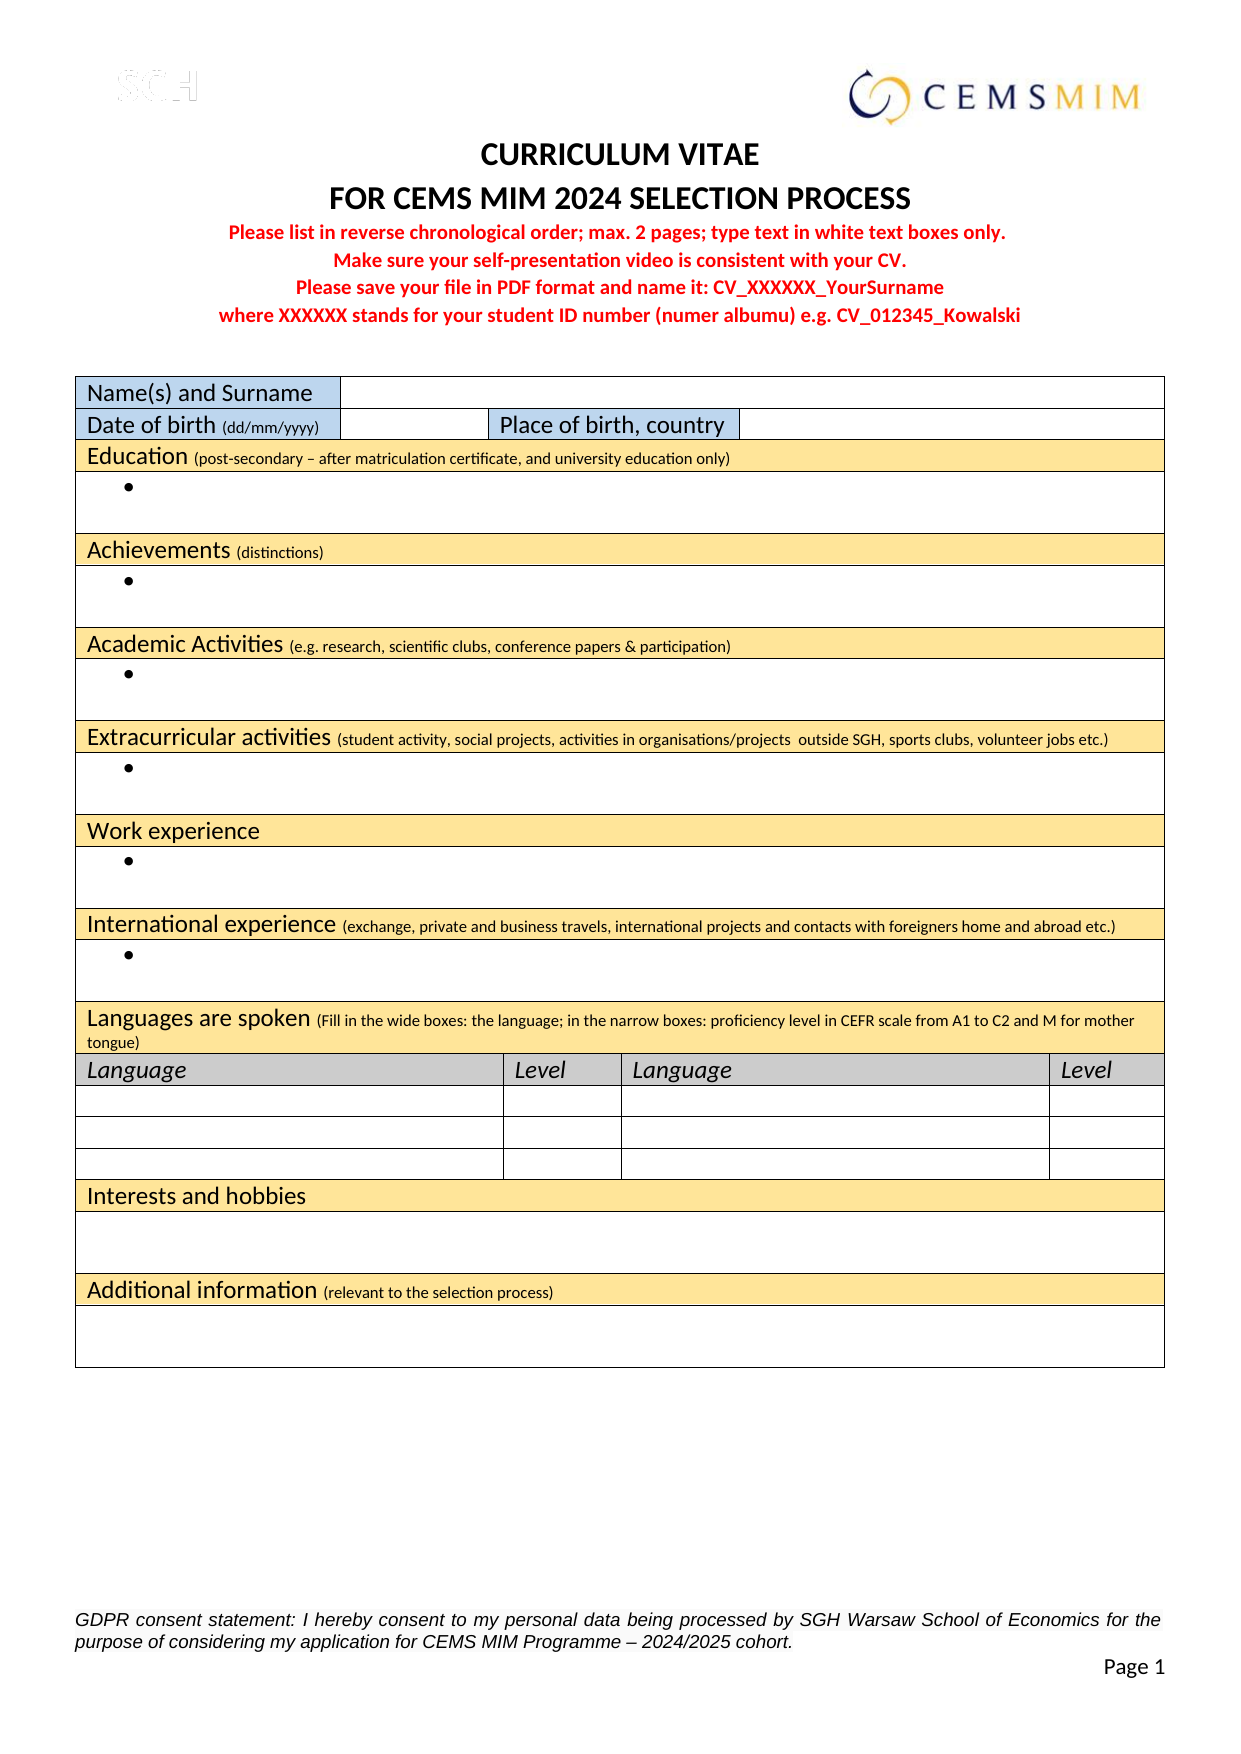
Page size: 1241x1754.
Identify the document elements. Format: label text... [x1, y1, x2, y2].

table_header Name(s) and Surname [76, 377, 340, 408]
table_cell [504, 1086, 621, 1116]
table_cell Level [504, 1054, 621, 1085]
table_cell Place of birth, country [489, 409, 739, 439]
table_cell Language [76, 1054, 503, 1085]
table_cell [76, 753, 1164, 814]
table_cell Additional information (relevant to the selection process) [76, 1274, 1164, 1304]
table_cell Date of birth (dd/mm/yyyy) [76, 409, 340, 439]
table_cell [1050, 1117, 1164, 1148]
table_cell [76, 1149, 503, 1179]
table_cell International experience (exchange, private and business travels, international projects and contacts with foreigners home and abroad etc.) [76, 909, 1164, 939]
table_cell Extracurricular activities (student activity, social projects, activities in organisations/projects outside SGH, sports clubs, volunteer jobs etc.) [76, 721, 1164, 752]
table_cell Level [1050, 1054, 1164, 1085]
table_cell [504, 1149, 621, 1179]
table_header [341, 377, 1164, 408]
table_cell [1050, 1149, 1164, 1179]
table_cell Work experience [76, 815, 1164, 846]
table_cell Education (post-secondary – after matriculation certificate, and university education only) [76, 440, 1164, 471]
table_cell [622, 1086, 1049, 1116]
picture [841, 63, 1154, 130]
table_cell [76, 1086, 503, 1116]
table_cell [76, 940, 1164, 1001]
table_cell [76, 566, 1164, 627]
table_cell [76, 1212, 1164, 1273]
table_cell [76, 1117, 503, 1148]
table_cell [1050, 1086, 1164, 1116]
table_cell Interests and hobbies [76, 1180, 1164, 1211]
table_cell [622, 1117, 1049, 1148]
table_cell [76, 1306, 1164, 1367]
table_cell [76, 659, 1164, 720]
picture [88, 40, 226, 131]
table_cell Academic Activities (e.g. research, scientific clubs, conference papers & participation) [76, 628, 1164, 658]
table_cell [622, 1149, 1049, 1179]
table_cell [76, 472, 1164, 533]
table_cell Languages are spoken (Fill in the wide boxes: the language; in the narrow boxes: proficiency level in CEFR scale from A1 to C2 and M for mother tongue) [76, 1002, 1164, 1053]
table_cell Achievements (distinctions) [76, 534, 1164, 564]
text CURRICULUM VITAE FOR CEMS MIM 2024 SELECTION PROCESS Please list in reverse chronological order; max. 2 pages; type text in white text boxes only. Make sure your self-presentation video is consistent with your CV. Please save your file in PDF format and name it: CV_XXXXXX_YourSurname where XXXXXX stands for your student ID number (numer albumu) e.g. CV_012345_Kowalski [75, 133, 1165, 357]
table_cell [740, 409, 1164, 439]
table_cell [504, 1117, 621, 1148]
table_cell Language [622, 1054, 1049, 1085]
table_cell [76, 847, 1164, 908]
table_cell [341, 409, 488, 439]
